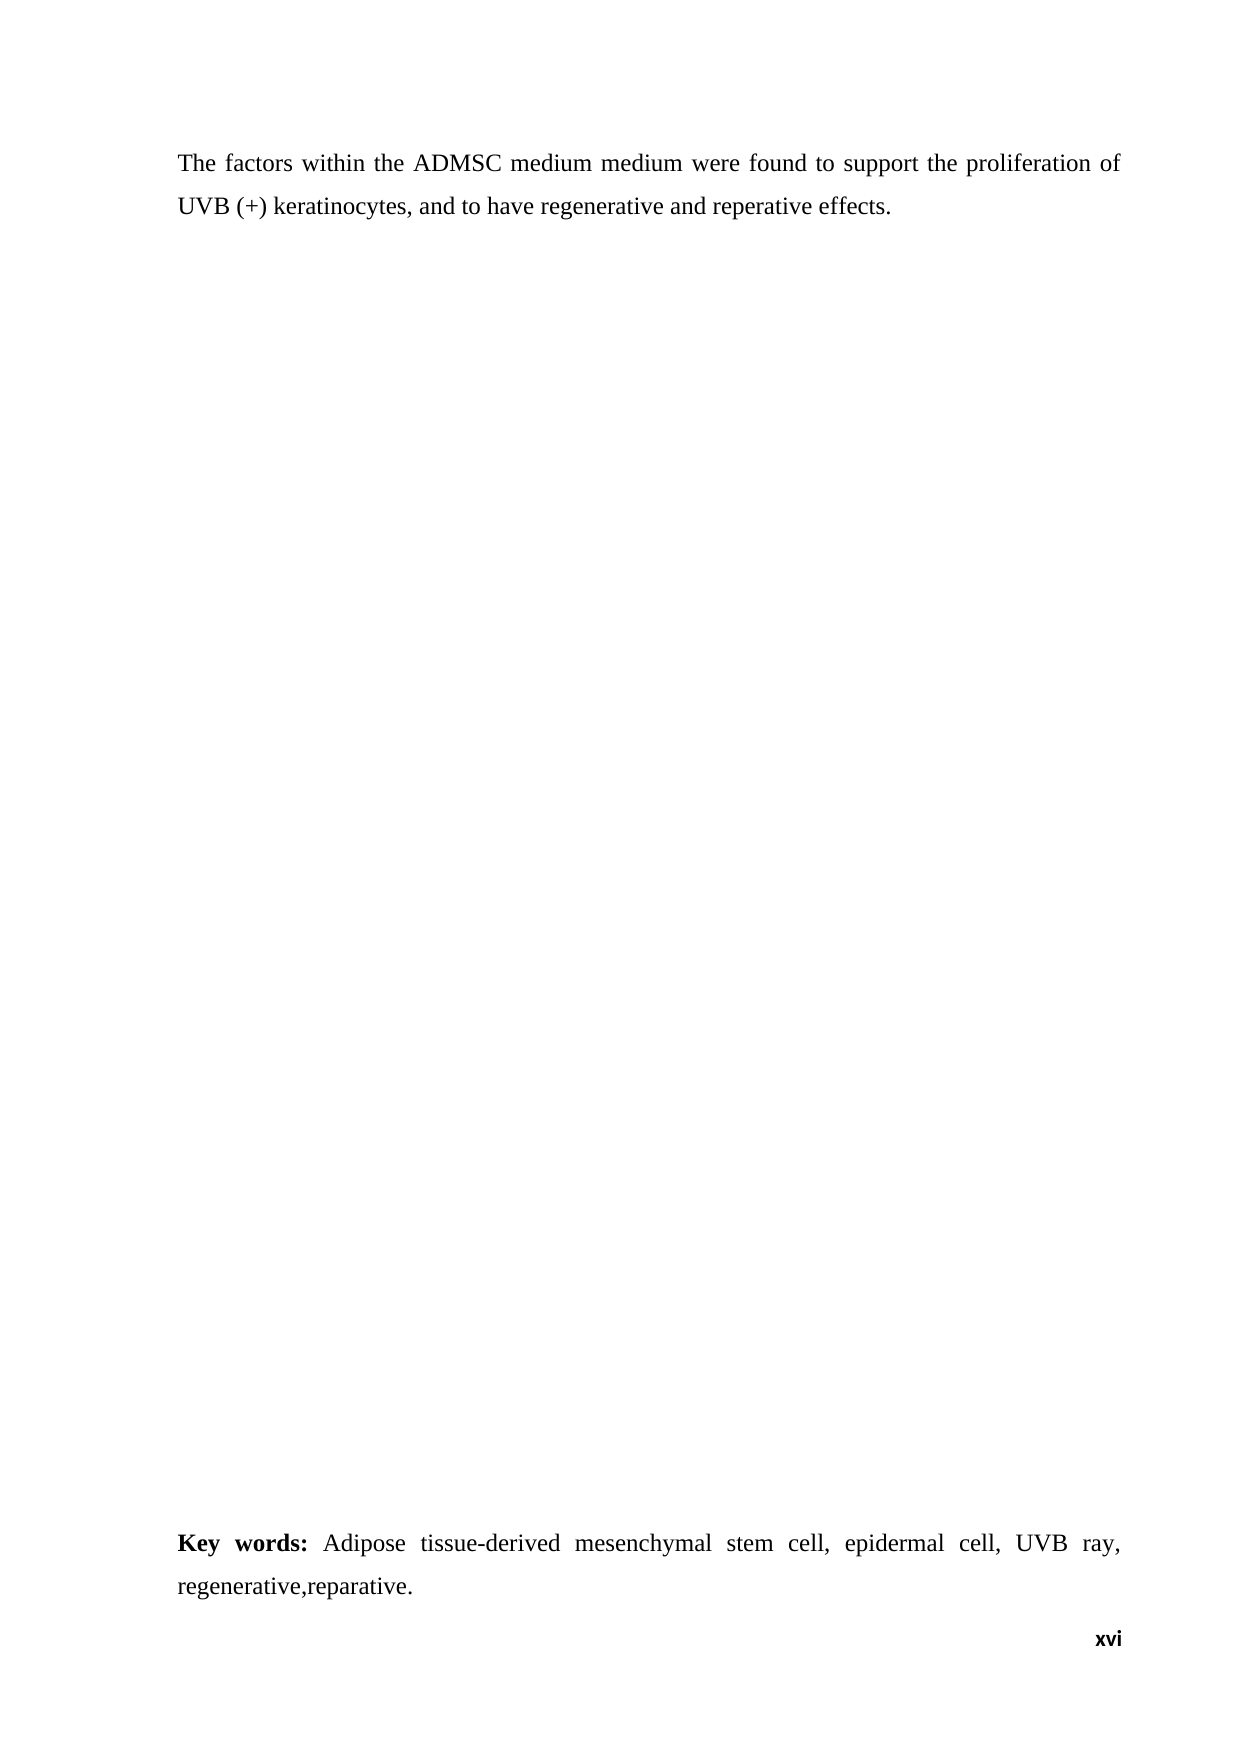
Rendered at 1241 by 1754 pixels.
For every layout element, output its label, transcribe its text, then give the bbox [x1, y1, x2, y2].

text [177, 148, 1122, 219]
text Key words: Adipose tissue-derived mesenchymal stem cell, epidermal cell, UVB ray, regenerative,reparative. [177, 1528, 1122, 1599]
